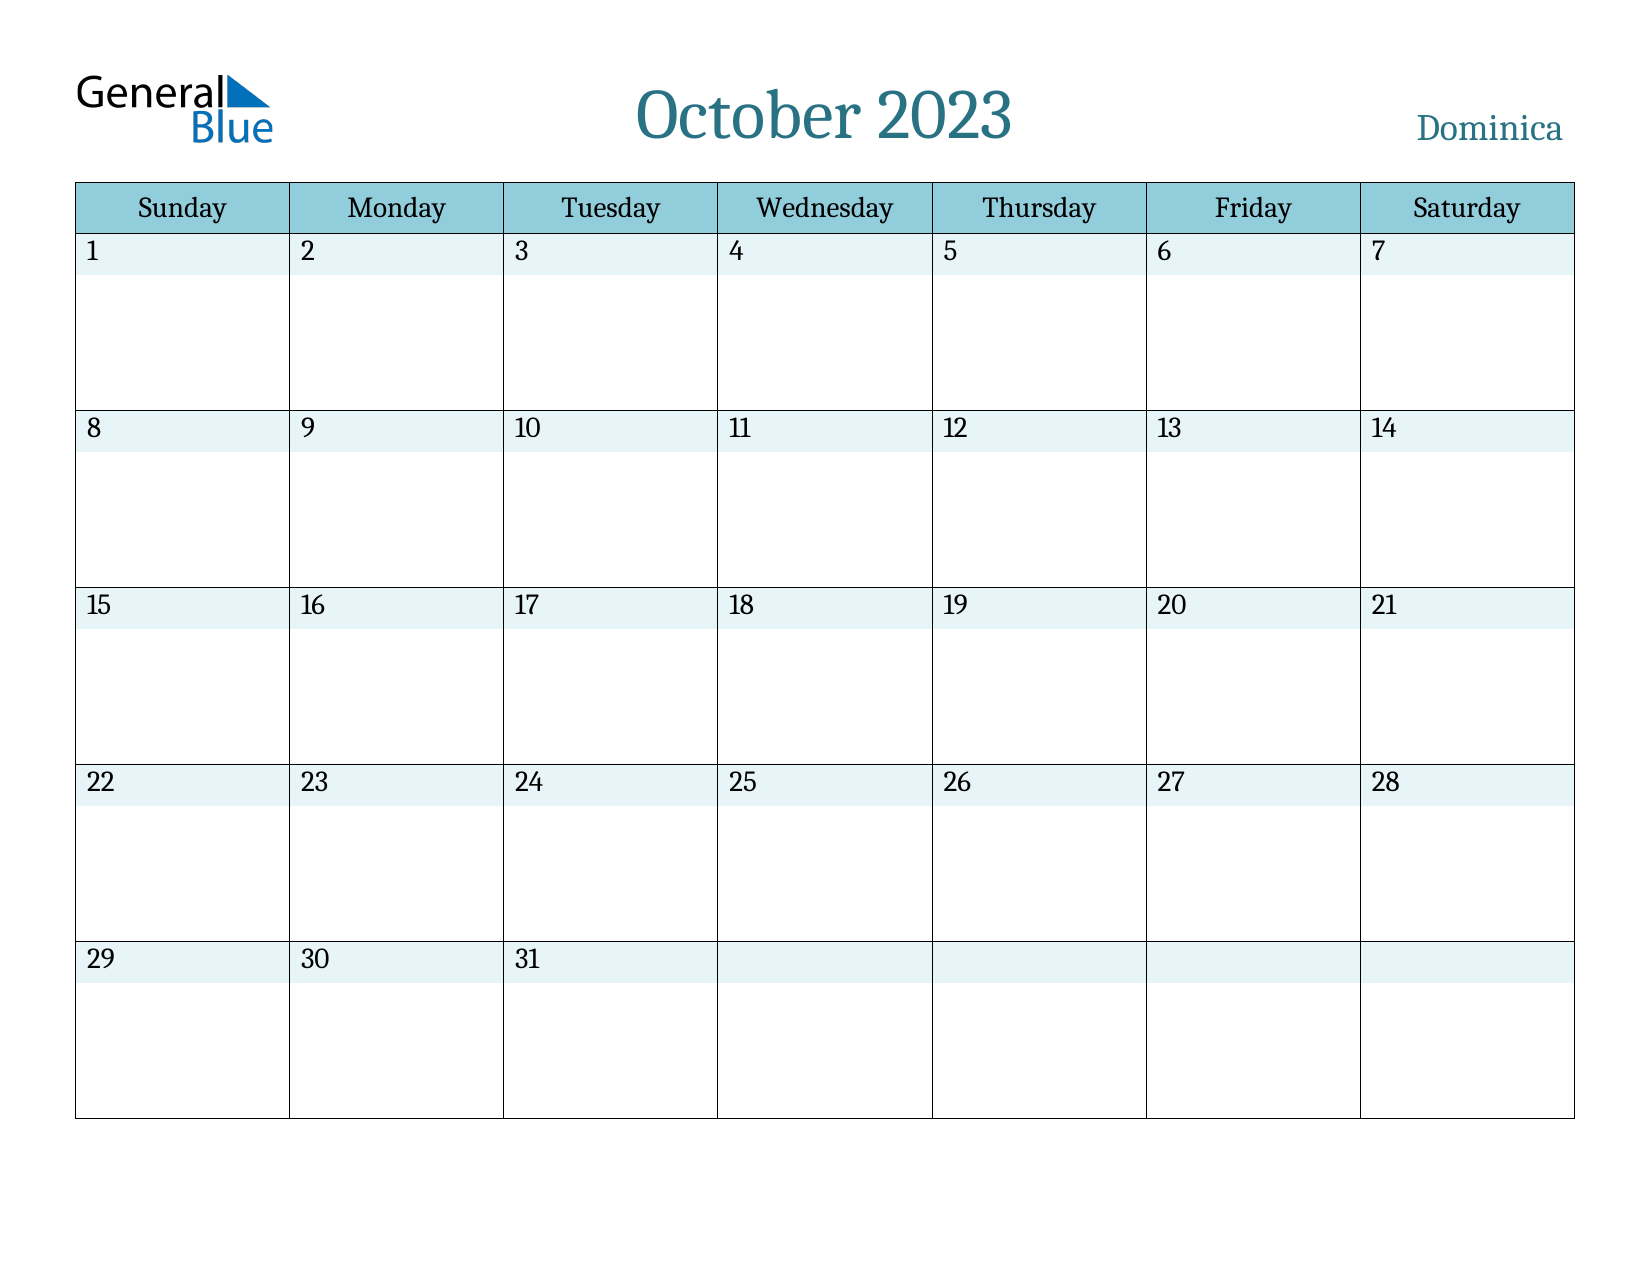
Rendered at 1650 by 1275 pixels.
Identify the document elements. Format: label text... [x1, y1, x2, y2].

table_cell [76, 806, 289, 941]
table_cell 22 [76, 765, 289, 806]
table_cell 5 [933, 234, 1146, 275]
table_cell 4 [718, 234, 932, 275]
table_cell [718, 629, 932, 764]
table_cell [718, 942, 932, 983]
table_cell [933, 629, 1146, 764]
table_cell 6 [1147, 234, 1360, 275]
table_cell [76, 629, 289, 764]
table_cell [290, 452, 503, 587]
table_cell 26 [933, 765, 1146, 806]
table_cell [290, 806, 503, 941]
table_cell 31 [504, 942, 717, 983]
table_cell 27 [1147, 765, 1360, 806]
picture [77, 75, 273, 143]
table_cell [1147, 629, 1360, 764]
table_cell Saturday [1361, 183, 1574, 233]
table_cell 20 [1147, 588, 1360, 629]
table_cell [933, 983, 1146, 1118]
table_cell 30 [290, 942, 503, 983]
table_cell [1361, 983, 1574, 1118]
table_cell [1147, 942, 1360, 983]
table_header Dominica [1146, 75, 1574, 182]
table_cell [290, 275, 503, 410]
table_cell 7 [1361, 234, 1574, 275]
table_cell Monday [290, 183, 503, 233]
table_cell 1 [76, 234, 289, 275]
table_cell 15 [76, 588, 289, 629]
table_cell [1147, 806, 1360, 941]
table_cell Wednesday [718, 183, 932, 233]
table_cell [1361, 629, 1574, 764]
table_cell [1147, 275, 1360, 410]
table_cell [1361, 942, 1574, 983]
table_cell 19 [933, 588, 1146, 629]
table_cell 21 [1361, 588, 1574, 629]
table_cell [933, 275, 1146, 410]
table_cell [718, 983, 932, 1118]
table_cell 16 [290, 588, 503, 629]
table_cell 3 [504, 234, 717, 275]
table_cell 29 [76, 942, 289, 983]
table_cell [504, 275, 717, 410]
table_cell [76, 983, 289, 1118]
table_cell 23 [290, 765, 503, 806]
table_cell 9 [290, 411, 503, 452]
table_cell [933, 942, 1146, 983]
table_cell 13 [1147, 411, 1360, 452]
table_cell [504, 452, 717, 587]
table_cell [933, 452, 1146, 587]
table_cell Tuesday [504, 183, 717, 233]
table_cell [504, 629, 717, 764]
table_cell Friday [1147, 183, 1360, 233]
table_cell 25 [718, 765, 932, 806]
table_cell [718, 806, 932, 941]
table_cell [76, 452, 289, 587]
table_cell Thursday [933, 183, 1146, 233]
table_cell [504, 806, 717, 941]
table_cell Sunday [76, 183, 289, 233]
table_cell [933, 806, 1146, 941]
table_cell 17 [504, 588, 717, 629]
table_header October 2023 [504, 75, 1146, 182]
table_cell 24 [504, 765, 717, 806]
table_cell 8 [76, 411, 289, 452]
table_cell [1147, 452, 1360, 587]
table_header [76, 75, 503, 182]
table_cell 28 [1361, 765, 1574, 806]
table_cell [1361, 275, 1574, 410]
table_cell [290, 983, 503, 1118]
table_cell 2 [290, 234, 503, 275]
table_cell 18 [718, 588, 932, 629]
table_cell 10 [504, 411, 717, 452]
table_cell [718, 275, 932, 410]
table_cell [1361, 452, 1574, 587]
table_cell 14 [1361, 411, 1574, 452]
table_cell [504, 983, 717, 1118]
table_cell [1361, 806, 1574, 941]
table_cell [290, 629, 503, 764]
table_cell [1147, 983, 1360, 1118]
table_cell 12 [933, 411, 1146, 452]
table_cell [76, 275, 289, 410]
table_cell [718, 452, 932, 587]
table_cell 11 [718, 411, 932, 452]
